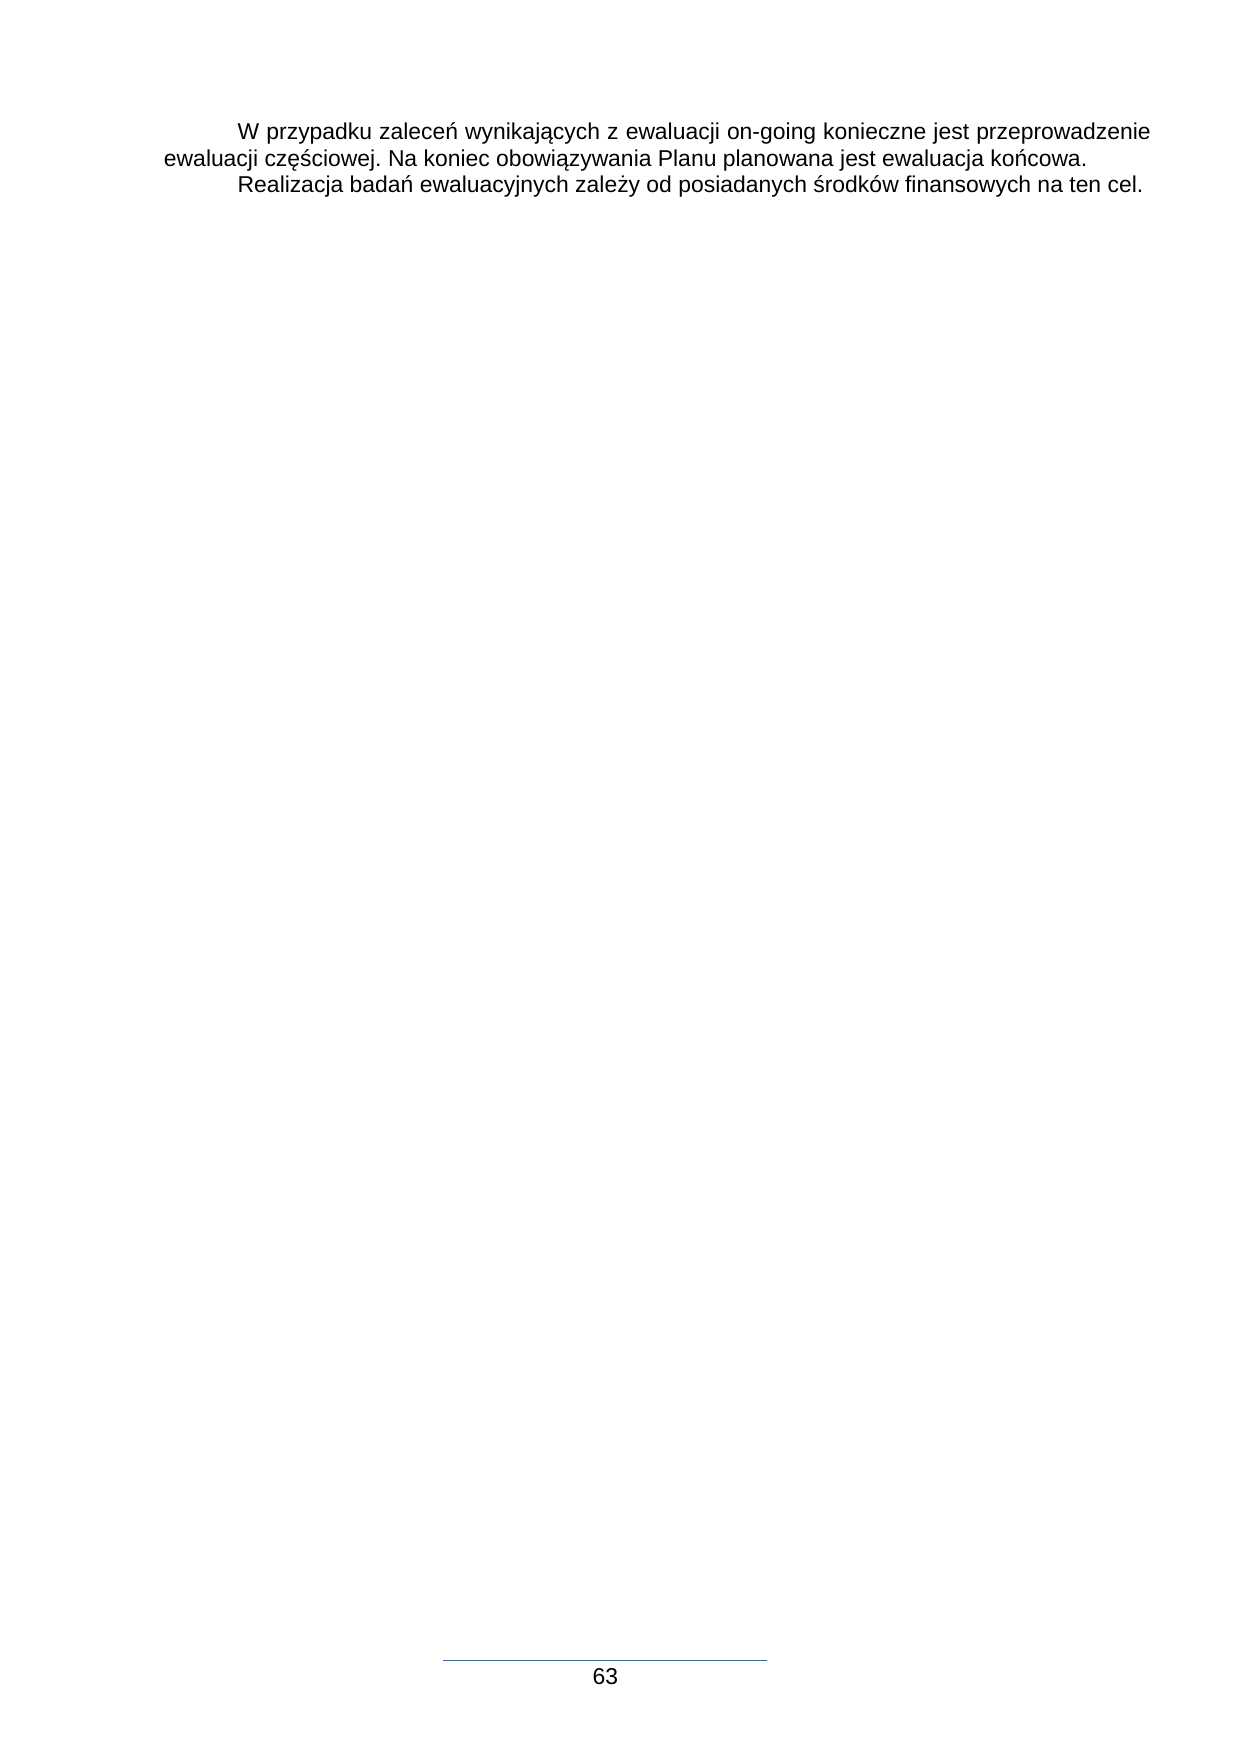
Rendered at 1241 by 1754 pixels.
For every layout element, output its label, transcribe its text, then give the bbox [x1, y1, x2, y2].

text Realizacja badań ewaluacyjnych zależy od posiadanych środków finansowych na ten cel. [164, 171, 1152, 197]
text W przypadku zaleceń wynikających z ewaluacji on-going konieczne jest przeprowadzenie ewaluacji częściowej. Na koniec obowiązywania Planu planowana jest ewaluacja końcowa. [164, 118, 1152, 171]
